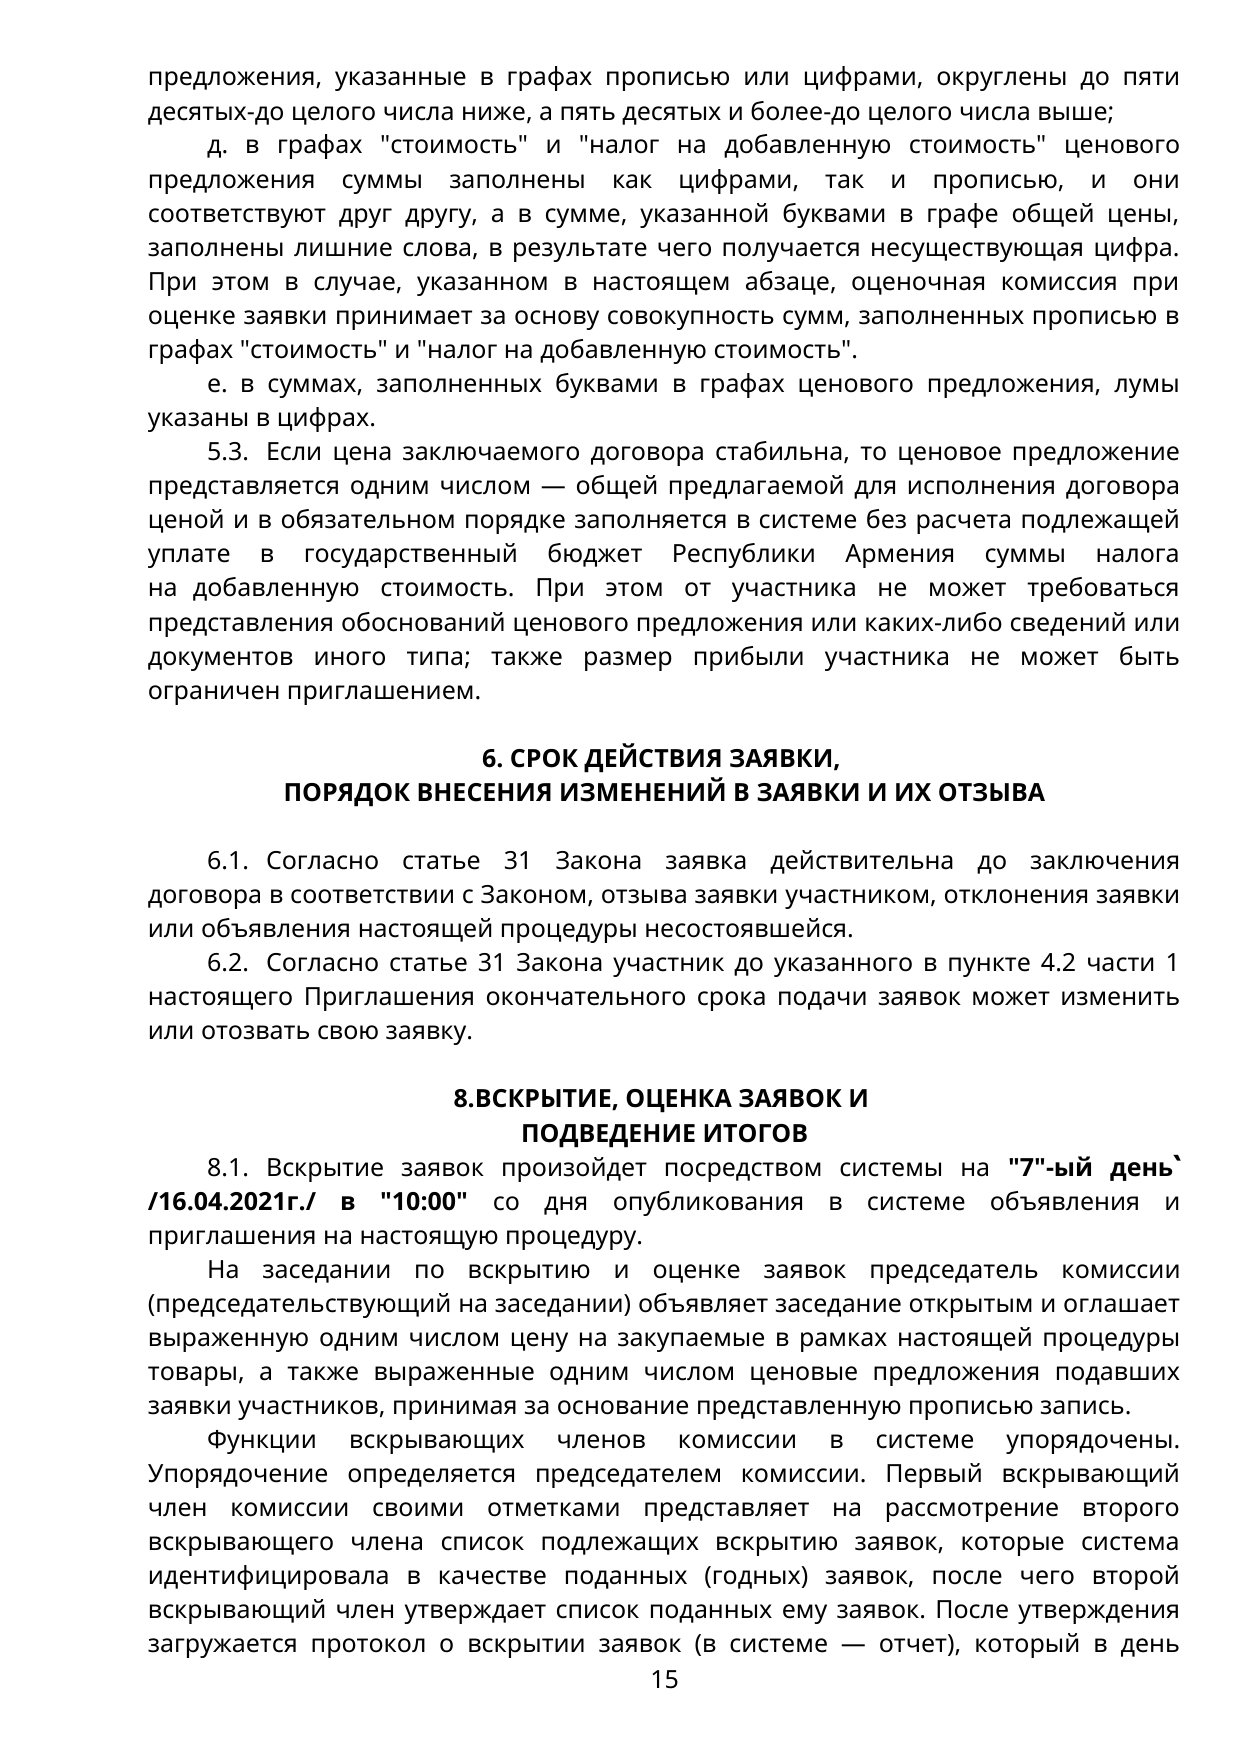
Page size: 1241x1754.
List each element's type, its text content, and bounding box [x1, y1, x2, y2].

text 8.ВСКРЫТИЕ, ОЦЕНКА ЗАЯВОК И ПОДВЕДЕНИЕ ИТОГОВ [148, 1081, 1181, 1149]
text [148, 59, 1181, 127]
text 8.1. Вскрытие заявок произойдет посредством системы на "7"-ый день՝ /16.04.2021г./ в "10:00" со дня опубликования в системе объявления и приглашения на настоящую процедуру. [148, 1149, 1181, 1251]
text е. в суммах, заполненных буквами в графах ценового предложения, лумы указаны в цифрах. [148, 366, 1181, 434]
text На заседании по вскрытию и оценке заявок председатель комиссии (председательствующий на заседании) объявляет заседание открытым и оглашает выраженную одним числом цену на закупаемые в рамках настоящей процедуры товары, а также выраженные одним числом ценовые предложения подавших заявки участников, принимая за основание представленную прописью запись. [148, 1251, 1181, 1422]
text 6.1. Согласно статье 31 Закона заявка действительна до заключения договора в соответствии с Законом, отзыва заявки участником, отклонения заявки или объявления настоящей процедуры несостоявшейся. [148, 843, 1181, 945]
text 6. СРОК ДЕЙСТВИЯ ЗАЯВКИ, ПОРЯДОК ВНЕСЕНИЯ ИЗМЕНЕНИЙ В ЗАЯВКИ И ИХ ОТЗЫВА [148, 741, 1181, 809]
text 5.3. Если цена заключаемого договора стабильна, то ценовое предложение представляется одним числом — общей предлагаемой для исполнения договора ценой и в обязательном порядке заполняется в системе без расчета подлежащей уплате в государственный бюджет Республики Армения суммы налога на добавленную стоимость. При этом от участника не может требоваться представления обоснований ценового предложения или каких-либо сведений или документов иного типа; также размер прибыли участника не может быть ограничен приглашением. [148, 434, 1181, 706]
text д. в графах "стоимость" и "налог на добавленную стоимость" ценового предложения суммы заполнены как цифрами, так и прописью, и они соответствуют друг другу, а в сумме, указанной буквами в графе общей цены, заполнены лишние слова, в результате чего получается несуществующая цифра. При этом в случае, указанном в настоящем абзаце, оценочная комиссия при оценке заявки принимает за основу совокупность сумм, заполненных прописью в графах "стоимость" и "налог на добавленную стоимость". [148, 127, 1181, 366]
text 6.2. Согласно статье 31 Закона участник до указанного в пункте 4.2 части 1 настоящего Приглашения окончательного срока подачи заявок может изменить или отозвать свою заявку. [148, 945, 1181, 1047]
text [148, 1422, 1181, 1660]
